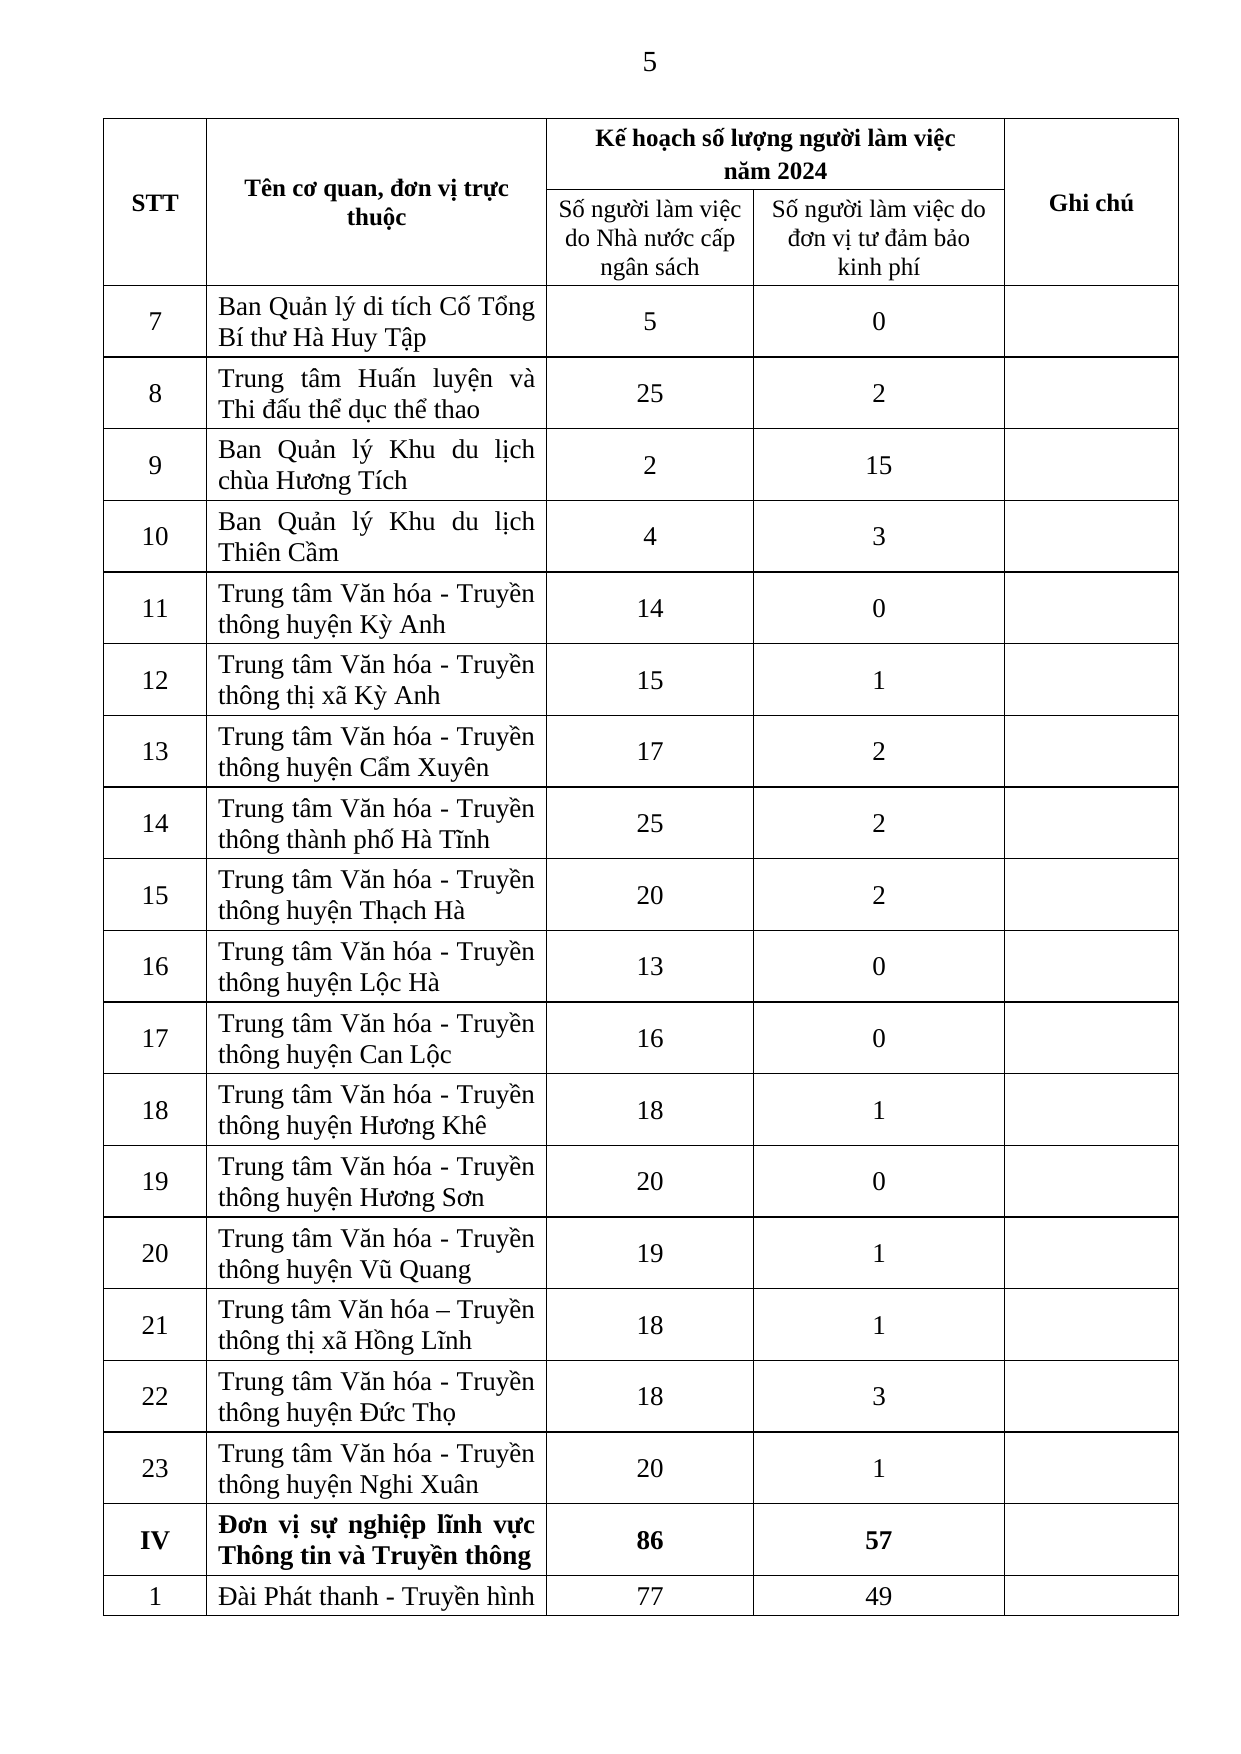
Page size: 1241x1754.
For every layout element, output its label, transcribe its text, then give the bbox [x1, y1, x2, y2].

table_cell [1005, 1003, 1178, 1073]
table_cell Trung tâm Huấn luyện và Thi đấu thể dục thể thao [207, 358, 546, 428]
table_cell [1005, 1289, 1178, 1360]
table_cell 0 [754, 573, 1004, 643]
table_cell 17 [104, 1003, 206, 1073]
table_cell 1 [754, 1074, 1004, 1145]
table_cell 0 [754, 286, 1004, 356]
table_cell Trung tâm Văn hóa - Truyền thông huyện Can Lộc [207, 1003, 546, 1073]
table_cell [1005, 1074, 1178, 1145]
table_cell 13 [104, 716, 206, 786]
table_cell 7 [104, 286, 206, 356]
table_cell 20 [547, 1433, 753, 1503]
table_cell [1005, 859, 1178, 930]
table_cell 18 [547, 1074, 753, 1145]
table_cell [1005, 501, 1178, 571]
table_cell 1 [104, 1576, 206, 1615]
table_cell 4 [547, 501, 753, 571]
table_cell 16 [104, 931, 206, 1001]
table_cell Trung tâm Văn hóa - Truyền thông huyện Hương Sơn [207, 1146, 546, 1216]
table_cell 1 [754, 644, 1004, 715]
table_cell 23 [104, 1433, 206, 1503]
table_cell 25 [547, 788, 753, 858]
table_cell [1005, 644, 1178, 715]
table_cell 12 [104, 644, 206, 715]
table_cell 18 [547, 1289, 753, 1360]
table_header Tên cơ quan, đơn vị trực thuộc [207, 119, 546, 285]
table_cell 14 [547, 573, 753, 643]
table_cell [1005, 788, 1178, 858]
table_cell 2 [754, 788, 1004, 858]
table_cell 19 [104, 1146, 206, 1216]
table_cell 15 [104, 859, 206, 930]
table_cell 10 [104, 501, 206, 571]
table_cell 3 [754, 501, 1004, 571]
table_cell 21 [104, 1289, 206, 1360]
table_cell 8 [104, 358, 206, 428]
table_cell 57 [754, 1504, 1004, 1575]
table_header Kế hoạch số lượng người làm việc năm 2024 [547, 119, 1004, 189]
table_cell [1005, 286, 1178, 356]
table_cell Đơn vị sự nghiệp lĩnh vực Thông tin và Truyền thông [207, 1504, 546, 1575]
table_cell [1005, 1433, 1178, 1503]
table_cell 1 [754, 1218, 1004, 1288]
table_cell Ban Quản lý Khu du lịch chùa Hương Tích [207, 429, 546, 500]
table_cell 14 [104, 788, 206, 858]
table_cell 22 [104, 1361, 206, 1431]
table_cell 25 [547, 358, 753, 428]
table_cell [1005, 716, 1178, 786]
table_cell 11 [104, 573, 206, 643]
table_cell 1 [754, 1289, 1004, 1360]
table_cell 2 [754, 358, 1004, 428]
table_cell 86 [547, 1504, 753, 1575]
table_cell 0 [754, 1146, 1004, 1216]
table_cell 18 [547, 1361, 753, 1431]
table_cell Số người làm việc do Nhà nước cấp ngân sách [547, 190, 753, 285]
table_cell 20 [547, 1146, 753, 1216]
table_cell 2 [547, 429, 753, 500]
table_cell [1005, 573, 1178, 643]
table_cell 2 [754, 859, 1004, 930]
table_cell [1005, 1576, 1178, 1615]
table_cell Số người làm việc do đơn vị tư đảm bảo kinh phí [754, 190, 1004, 285]
table_cell 9 [104, 429, 206, 500]
table_cell 16 [547, 1003, 753, 1073]
table_cell [1005, 358, 1178, 428]
table_cell Trung tâm Văn hóa - Truyền thông thành phố Hà Tĩnh [207, 788, 546, 858]
table_cell 5 [547, 286, 753, 356]
table_cell 3 [754, 1361, 1004, 1431]
table_cell Trung tâm Văn hóa - Truyền thông thị xã Kỳ Anh [207, 644, 546, 715]
table_cell 17 [547, 716, 753, 786]
table_cell [1005, 429, 1178, 500]
table_cell Đài Phát thanh - Truyền hình tỉnh [207, 1576, 546, 1615]
table_cell Trung tâm Văn hóa - Truyền thông huyện Cẩm Xuyên [207, 716, 546, 786]
table_header Ghi chú [1005, 119, 1178, 285]
table_cell Trung tâm Văn hóa - Truyền thông huyện Thạch Hà [207, 859, 546, 930]
table_cell Trung tâm Văn hóa - Truyền thông huyện Kỳ Anh [207, 573, 546, 643]
table_cell Ban Quản lý di tích Cố Tổng Bí thư Hà Huy Tập [207, 286, 546, 356]
table_cell 15 [547, 644, 753, 715]
table_cell 49 [754, 1576, 1004, 1615]
table_cell [1005, 931, 1178, 1001]
table_cell 20 [547, 859, 753, 930]
table_cell 0 [754, 931, 1004, 1001]
table_cell 1 [754, 1433, 1004, 1503]
table_cell IV [104, 1504, 206, 1575]
table_cell 18 [104, 1074, 206, 1145]
table_cell [1005, 1218, 1178, 1288]
table_cell 13 [547, 931, 753, 1001]
table_header STT [104, 119, 206, 285]
table_cell [1005, 1361, 1178, 1431]
table_cell Trung tâm Văn hóa - Truyền thông huyện Đức Thọ [207, 1361, 546, 1431]
table_cell [1005, 1504, 1178, 1575]
table_cell Trung tâm Văn hóa - Truyền thông huyện Lộc Hà [207, 931, 546, 1001]
table_cell 20 [104, 1218, 206, 1288]
table_cell 77 [547, 1576, 753, 1615]
table_cell Trung tâm Văn hóa - Truyền thông huyện Hương Khê [207, 1074, 546, 1145]
table_cell Trung tâm Văn hóa – Truyền thông thị xã Hồng Lĩnh [207, 1289, 546, 1360]
table_cell Trung tâm Văn hóa - Truyền thông huyện Nghi Xuân [207, 1433, 546, 1503]
table_cell Trung tâm Văn hóa - Truyền thông huyện Vũ Quang [207, 1218, 546, 1288]
table_cell Ban Quản lý Khu du lịch Thiên Cầm [207, 501, 546, 571]
table_cell 2 [754, 716, 1004, 786]
table_cell 0 [754, 1003, 1004, 1073]
table_cell 15 [754, 429, 1004, 500]
table_cell 19 [547, 1218, 753, 1288]
table_cell [1005, 1146, 1178, 1216]
